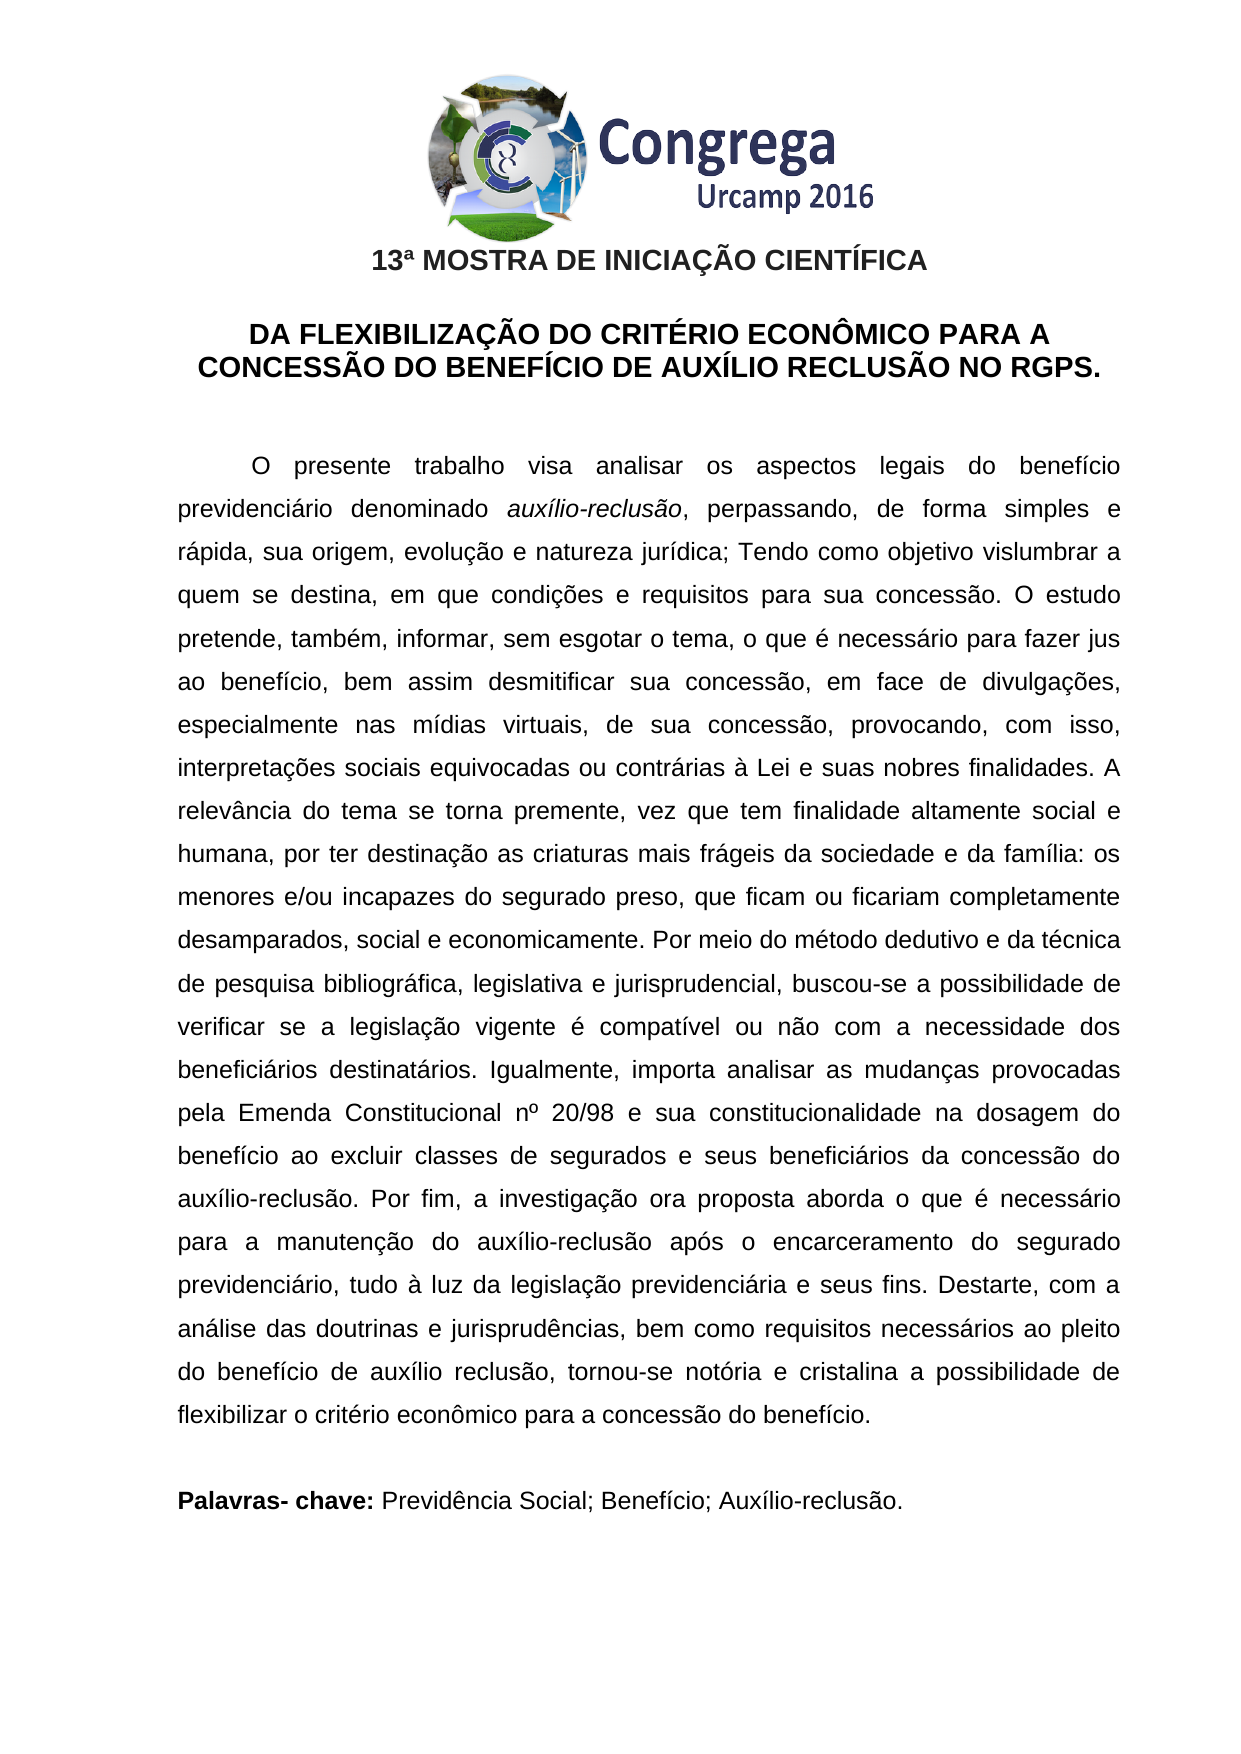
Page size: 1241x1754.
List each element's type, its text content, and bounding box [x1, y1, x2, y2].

picture [426, 73, 873, 243]
text O presente trabalho visa analisar os aspectos legais do benefício previdenciário denominado auxílio-reclusão, perpassando, de forma simples e rápida, sua origem, evolução e natureza jurídica; Tendo como objetivo vislumbrar a quem se destina, em que condições e requisitos para sua concessão. O estudo pretende, também, informar, sem esgotar o tema, o que é necessário para fazer jus ao benefício, bem assim desmitificar sua concessão, em face de divulgações, especialmente nas mídias virtuais, de sua concessão, provocando, com isso, interpretações sociais equivocadas ou contrárias à Lei e suas nobres finalidades. A relevância do tema se torna premente, vez que tem finalidade altamente social e humana, por ter destinação as criaturas mais frágeis da sociedade e da família: os menores e/ou incapazes do segurado preso, que ficam ou ficariam completamente desamparados, social e economicamente. Por meio do método dedutivo e da técnica de pesquisa bibliográfica, legislativa e jurisprudencial, buscou-se a possibilidade de verificar se a legislação vigente é compatível ou não com a necessidade dos beneficiários destinatários. Igualmente, importa analisar as mudanças provocadas pela Emenda Constitucional nº 20/98 e sua constitucionalidade na dosagem do benefício ao excluir classes de segurados e seus beneficiários da concessão do auxílio-reclusão. Por fim, a investigação ora proposta aborda o que é necessário para a manutenção do auxílio-reclusão após o encarceramento do segurado previdenciário, tudo à luz da legislação previdenciária e seus fins. Destarte, com a análise das doutrinas e jurisprudências, bem como requisitos necessários ao pleito do benefício de auxílio reclusão, tornou-se notória e cristalina a possibilidade de flexibilizar o critério econômico para a concessão do benefício. [177, 451, 1122, 1428]
text DA FLEXIBILIZAÇÃO DO CRITÉRIO ECONÔMICO PARA A CONCESSÃO DO BENEFÍCIO DE AUXÍLIO RECLUSÃO NO RGPS. [177, 317, 1122, 384]
subtitle 13ª MOSTRA DE INICIAÇÃO CIENTÍFICA [177, 243, 1122, 277]
text Palavras- chave: Previdência Social; Benefício; Auxílio-reclusão. [177, 1486, 1122, 1515]
